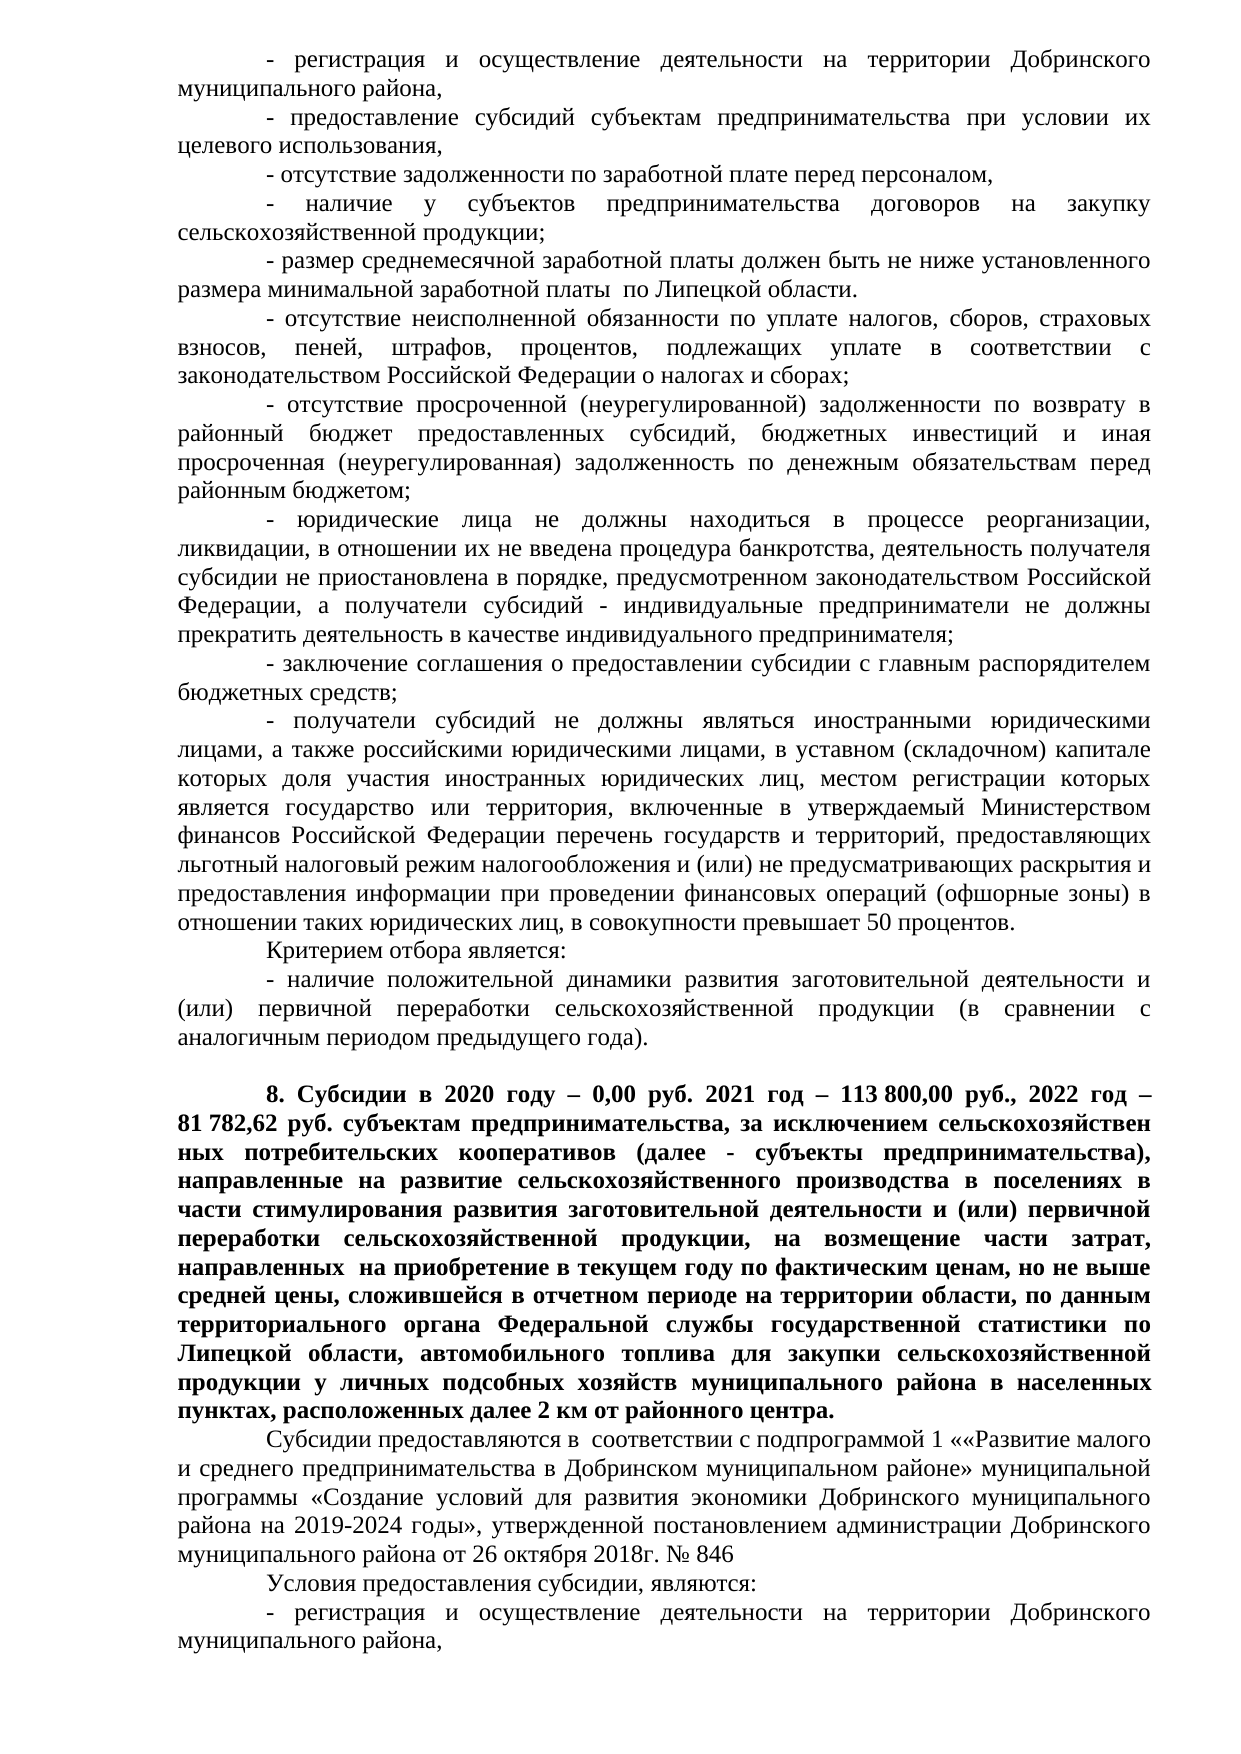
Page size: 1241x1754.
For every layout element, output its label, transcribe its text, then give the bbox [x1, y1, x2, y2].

text - наличие положительной динамики развития заготовительной деятельности и (или) первичной переработки сельскохозяйственной продукции (в сравнении с аналогичным периодом предыдущего года). [177, 964, 1152, 1051]
text - отсутствие просроченной (неурегулированной) задолженности по возврату в районный бюджет предоставленных субсидий, бюджетных инвестиций и иная просроченная (неурегулированная) задолженность по денежным обязательствам перед районным бюджетом; [177, 389, 1152, 504]
text - получатели субсидий не должны являться иностранными юридическими лицами, а также российскими юридическими лицами, в уставном (складочном) капитале которых доля участия иностранных юридических лиц, местом регистрации которых является государство или территория, включенные в утверждаемый Министерством финансов Российской Федерации перечень государств и территорий, предоставляющих льготный налоговый режим налогообложения и (или) не предусматривающих раскрытия и предоставления информации при проведении финансовых операций (офшорные зоны) в отношении таких юридических лиц, в совокупности превышает 50 процентов. [177, 706, 1152, 936]
text - отсутствие задолженности по заработной плате перед персоналом, [177, 159, 1152, 188]
text - регистрация и осуществление деятельности на территории Добринского муниципального района, [177, 44, 1152, 102]
text Условия предоставления субсидии, являются: [177, 1568, 1152, 1597]
text - предоставление субсидий субъектам предпринимательства при условии их целевого использования, [177, 102, 1152, 159]
text 8. Субсидии в 2020 году – 0,00 руб. 2021 год – 113 800,00 руб., 2022 год –81 782,62 руб. субъектам предпринимательства, за исключением сельскохозяйствен ных потребительских кооперативов (далее - субъекты предпринимательства), направленные на развитие сельскохозяйственного производства в поселениях в части стимулирования развития заготовительной деятельности и (или) первичной переработки сельскохозяйственной продукции, на возмещение части затрат, направленных на приобретение в текущем году по фактическим ценам, но не выше средней цены, сложившейся в отчетном периоде на территории области, по данным территориального органа Федеральной службы государственной статистики по Липецкой области, автомобильного топлива для закупки сельскохозяйственной продукции у личных подсобных хозяйств муниципального района в населенных пунктах, расположенных далее 2 км от районного центра. [177, 1079, 1152, 1424]
text - размер среднемесячной заработной платы должен быть не ниже установленного размера минимальной заработной платы по Липецкой области. [177, 246, 1152, 303]
text - регистрация и осуществление деятельности на территории Добринского муниципального района, [177, 1597, 1152, 1654]
text - наличие у субъектов предпринимательства договоров на закупку сельскохозяйственной продукции; [177, 188, 1152, 246]
text - отсутствие неисполненной обязанности по уплате налогов, сборов, страховых взносов, пеней, штрафов, процентов, подлежащих уплате в соответствии с законодательством Российской Федерации о налогах и сборах; [177, 303, 1152, 389]
text - юридические лица не должны находиться в процессе реорганизации, ликвидации, в отношении их не введена процедура банкротства, деятельность получателя субсидии не приостановлена в порядке, предусмотренном законодательством Российской Федерации, а получатели субсидий - индивидуальные предприниматели не должны прекратить деятельность в качестве индивидуального предпринимателя; [177, 504, 1152, 648]
text Субсидии предоставляются в соответствии с подпрограммой 1 ««Развитие малого и среднего предпринимательства в Добринском муниципальном районе» муниципальной программы «Создание условий для развития экономики Добринского муниципального района на 2019-2024 годы», утвержденной постановлением администрации Добринского муниципального района от 26 октября 2018г. № 846 [177, 1424, 1152, 1568]
text - заключение соглашения о предоставлении субсидии с главным распорядителем бюджетных средств; [177, 648, 1152, 706]
text Критерием отбора является: [177, 936, 1152, 964]
